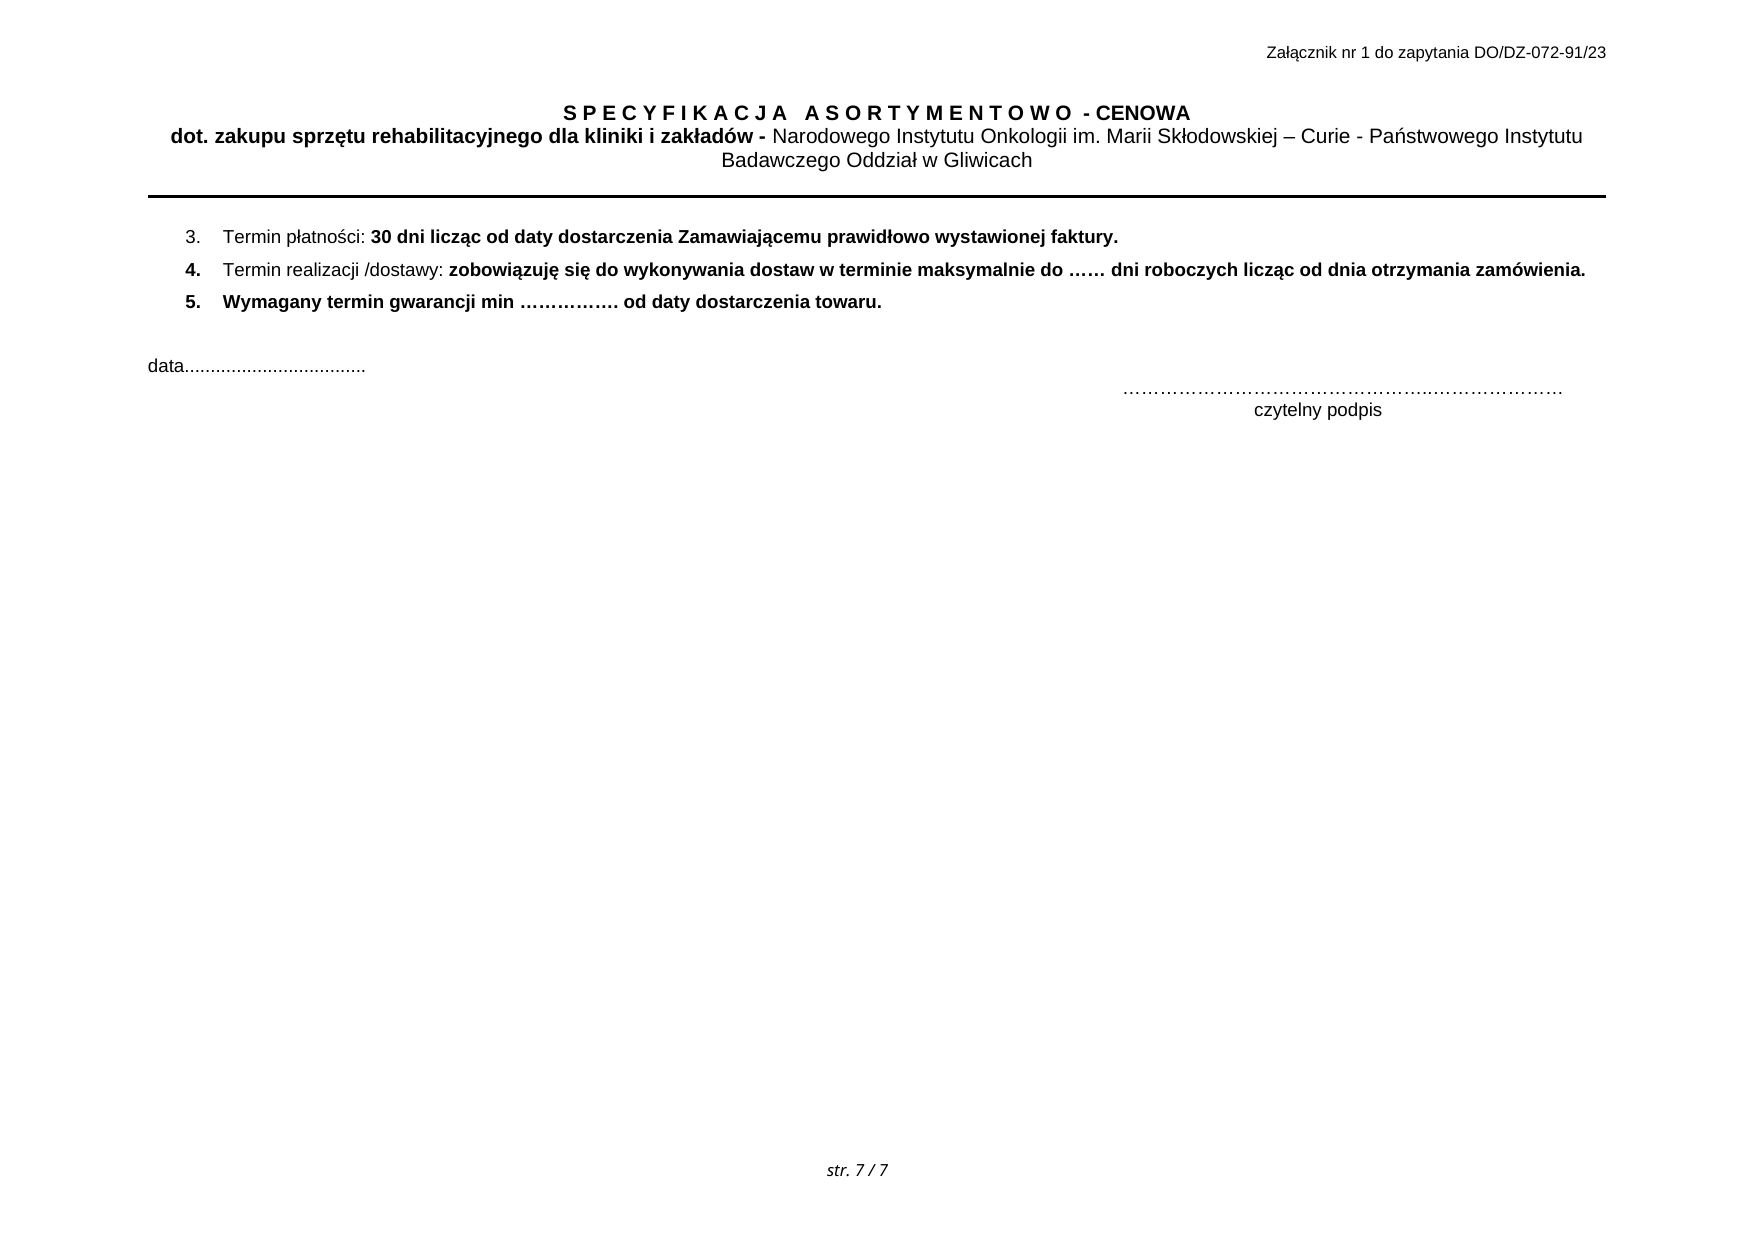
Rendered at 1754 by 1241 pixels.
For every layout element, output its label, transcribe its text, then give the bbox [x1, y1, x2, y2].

list Termin realizacji /dostawy: zobowiązuję się do wykonywania dostaw w terminie maksymalnie do …… dni roboczych licząc od dnia otrzymania zamówienia. [185, 258, 1606, 280]
text data................................... [148, 355, 1606, 377]
list Wymagany termin gwarancji min ……………. od daty dostarczenia towaru. [185, 291, 1606, 312]
list Termin płatności: 30 dni licząc od daty dostarczenia Zamawiającemu prawidłowo wystawionej faktury. [185, 226, 1606, 248]
text …………………………………………..………………… czytelny podpis [295, 377, 1606, 420]
